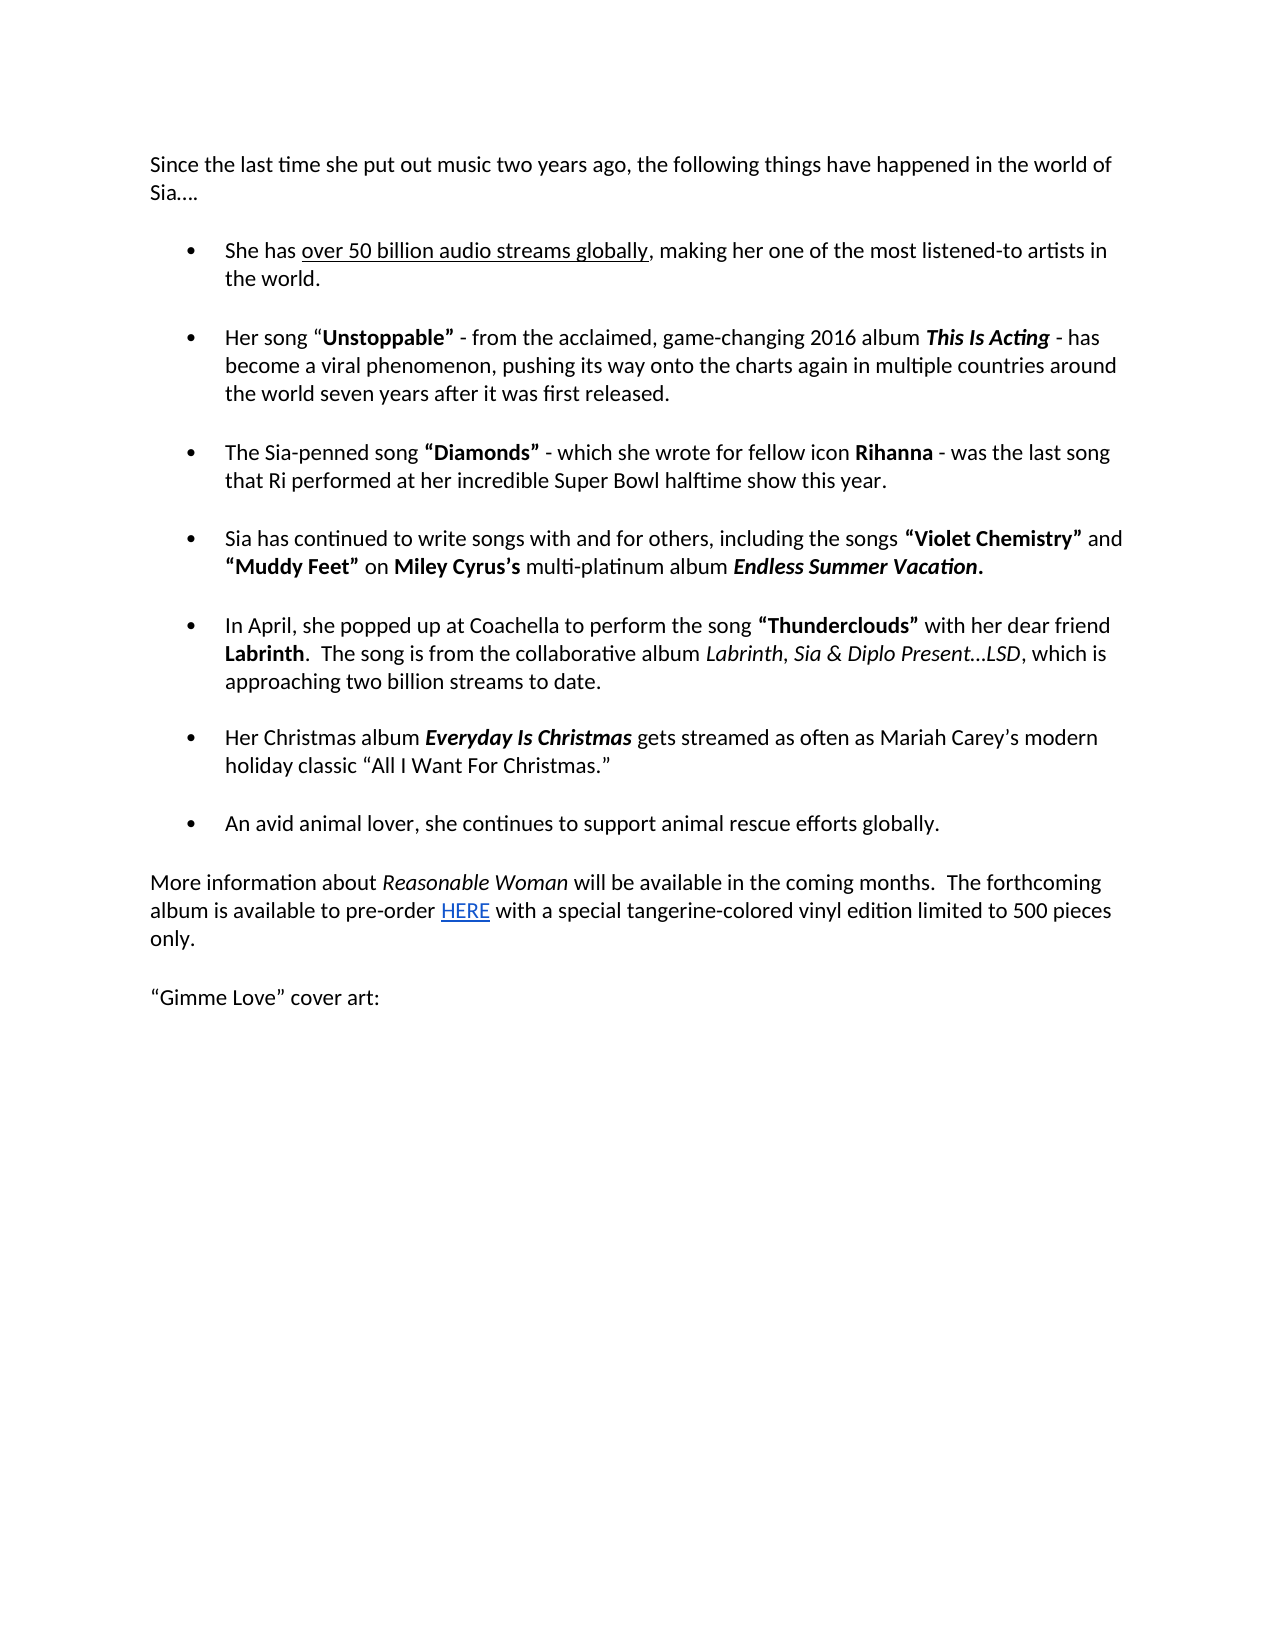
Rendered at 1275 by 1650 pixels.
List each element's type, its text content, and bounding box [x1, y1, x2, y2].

text Since the last time she put out music two years ago, the following things have happened in the world of Sia…. [150, 150, 1125, 206]
text More information about Reasonable Woman will be available in the coming months. The forthcoming album is available to pre-order HERE with a special tangerine-colored vinyl edition limited to 500 pieces only. [150, 868, 1125, 952]
list Her Christmas album Everyday Is Christmas gets streamed as often as Mariah Carey’s modern holiday classic “All I Want For Christmas.” [187, 723, 1125, 779]
list She has over 50 billion audio streams globally, making her one of the most listened-to artists in the world. [187, 237, 1125, 293]
list Sia has continued to write songs with and for others, including the songs “Violet Chemistry” and “Muddy Feet” on Miley Cyrus’s multi-platinum album Endless Summer Vacation. [187, 524, 1125, 580]
list The Sia-penned song “Diamonds” - which she wrote for fellow icon Rihanna - was the last song that Ri performed at her incredible Super Bowl halftime show this year. [187, 438, 1125, 494]
text “Gimme Love” cover art: [150, 983, 1125, 1011]
list In April, she popped up at Coachella to perform the song “Thunderclouds” with her dear friend Labrinth. The song is from the collaborative album Labrinth, Sia & Diplo Present…LSD, which is approaching two billion streams to date. [187, 611, 1125, 723]
list An avid animal lover, she continues to support animal rescue efforts globally. [187, 809, 1125, 837]
list Her song “Unstoppable” - from the acclaimed, game-changing 2016 album This Is Acting - has become a viral phenomenon, pushing its way onto the charts again in multiple countries around the world seven years after it was first released. [187, 323, 1125, 407]
